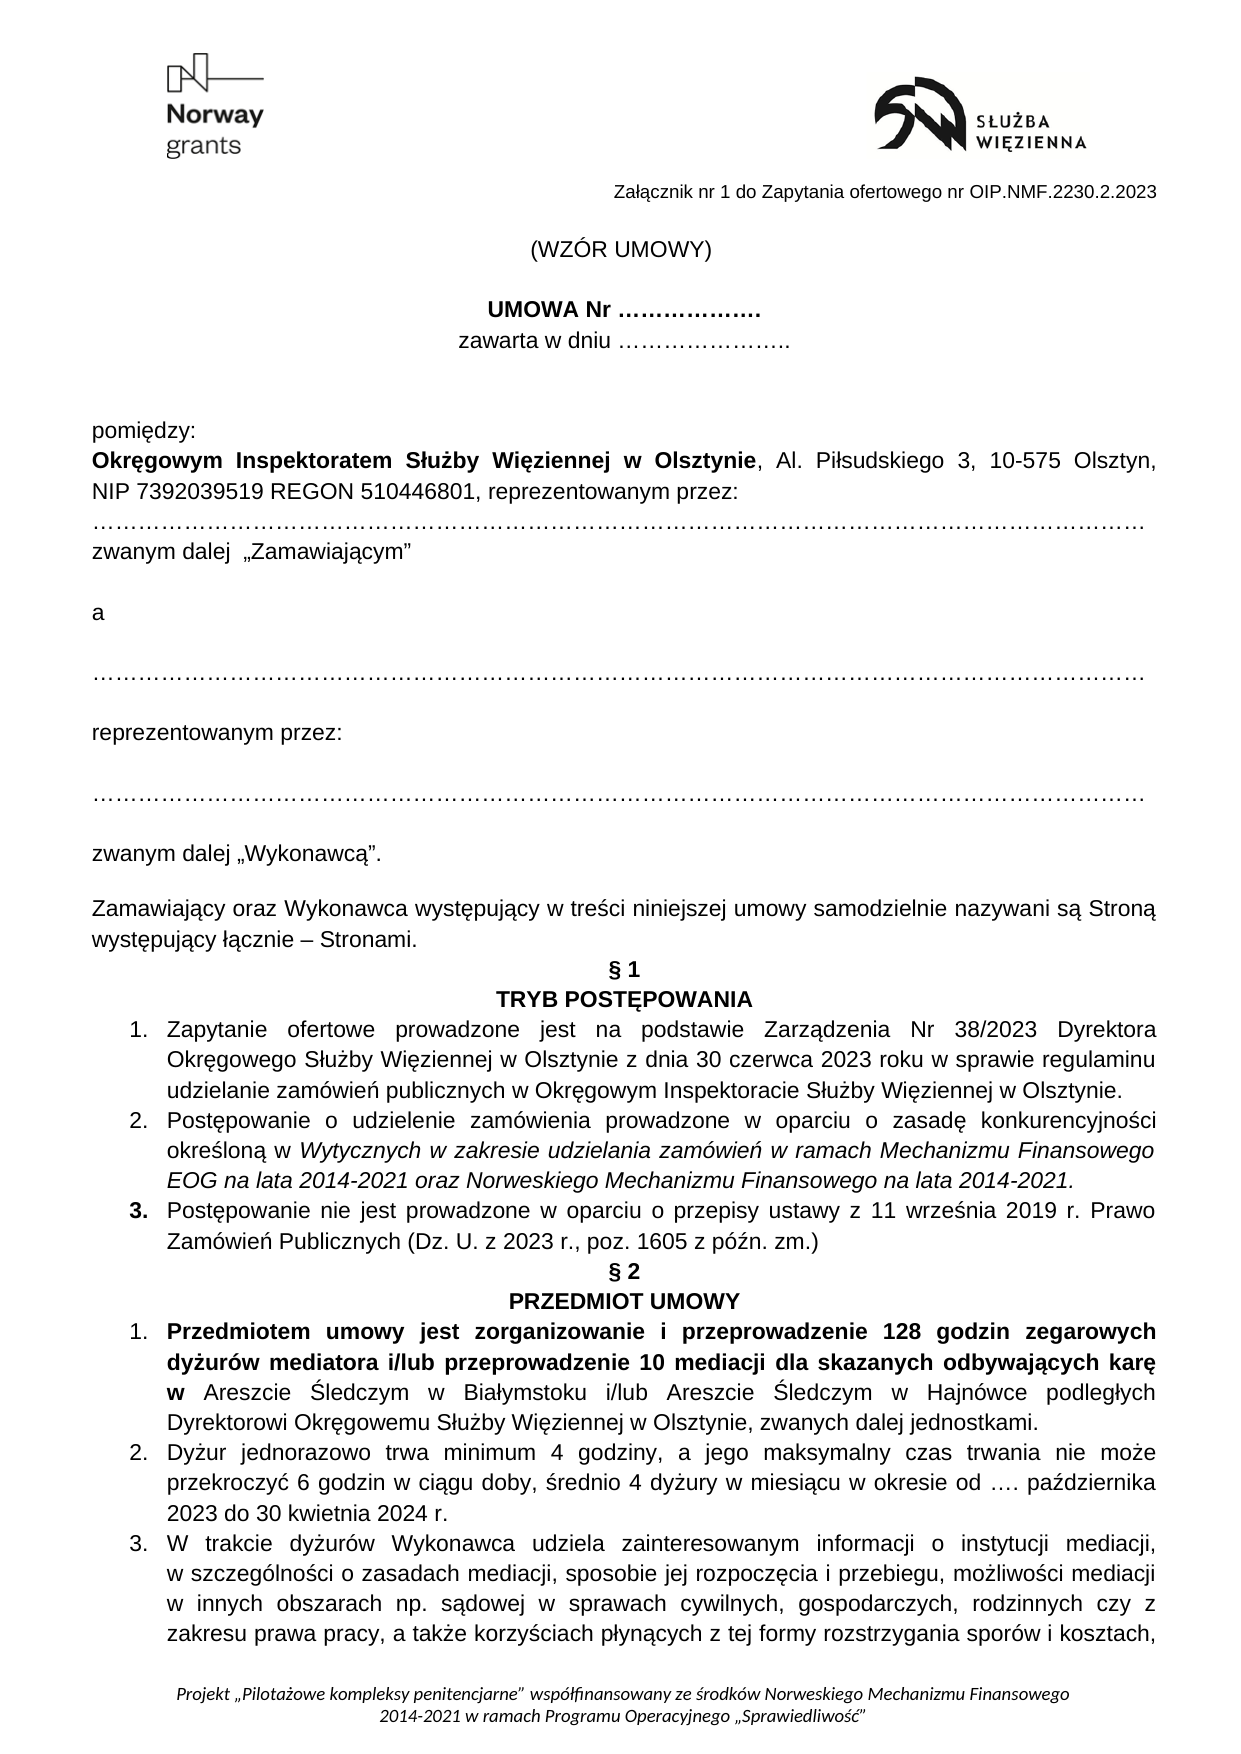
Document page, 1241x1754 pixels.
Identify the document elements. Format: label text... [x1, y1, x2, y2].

text reprezentowanym przez: [92, 719, 1157, 746]
text § 1 [92, 956, 1157, 982]
text UMOWA Nr ………………. [92, 296, 1157, 323]
picture [866, 72, 1091, 159]
text TRYB POSTĘPOWANIA [92, 986, 1157, 1012]
text zwanym dalej „Wykonawcą”. [92, 840, 1157, 866]
list Postępowanie o udzielenie zamówienia prowadzone w oparciu o zasadę konkurencyjności określoną w Wytycznych w zakresie udzielania zamówień w ramach Mechanizmu Finansowego EOG na lata 2014-2021 oraz Norweskiego Mechanizmu Finansowego na lata 2014-2021. [129, 1107, 1157, 1193]
text ………………………………………………………………………………………………………………………… [92, 508, 1157, 534]
text PRZEDMIOT UMOWY [92, 1288, 1157, 1314]
text (WZÓR UMOWY) [92, 236, 1157, 292]
text ………………………………………………………………………………………………………………………… [92, 659, 1157, 685]
list Zapytanie ofertowe prowadzone jest na podstawie Zarządzenia Nr 38/2023 Dyrektora Okręgowego Służby Więziennej w Olsztynie z dnia 30 czerwca 2023 roku w sprawie regulaminu udzielanie zamówień publicznych w Okręgowym Inspektoracie Służby Więziennej w Olsztynie. [129, 1016, 1157, 1103]
text zwanym dalej „Zamawiającym” [92, 538, 1157, 564]
text pomiędzy: [92, 417, 1157, 443]
text Okręgowym Inspektoratem Służby Więziennej w Olsztynie, Al. Piłsudskiego 3, 10-575 Olsztyn, NIP 7392039519 REGON 510446801, reprezentowanym przez: [92, 447, 1157, 504]
text Zamawiający oraz Wykonawca występujący w treści niniejszej umowy samodzielnie nazywani są Stroną występujący łącznie – Stronami. [92, 895, 1157, 952]
text § 2 [92, 1258, 1157, 1284]
list Dyżur jednorazowo trwa minimum 4 godziny, a jego maksymalny czas trwania nie może przekroczyć 6 godzin w ciągu doby, średnio 4 dyżury w miesiącu w okresie od …. października 2023 do 30 kwietnia 2024 r. [129, 1439, 1157, 1526]
text ………………………………………………………………………………………………………………………… [92, 780, 1157, 806]
list Postępowanie nie jest prowadzone w oparciu o przepisy ustawy z 11 września 2019 r. Prawo Zamówień Publicznych (Dz. U. z 2023 r., poz. 1605 z późn. zm.) [129, 1197, 1157, 1254]
list Przedmiotem umowy jest zorganizowanie i przeprowadzenie 128 godzin zegarowych dyżurów mediatora i/lub przeprowadzenie 10 mediacji dla skazanych odbywających karę w Areszcie Śledczym w Białymstoku i/lub Areszcie Śledczym w Hajnówce podległych Dyrektorowi Okręgowemu Służby Więziennej w Olsztynie, zwanych dalej jednostkami. [129, 1318, 1157, 1435]
picture [167, 53, 264, 159]
text Załącznik nr 1 do Zapytania ofertowego nr OIP.NMF.2230.2.2023 [92, 181, 1157, 202]
text a [92, 598, 1157, 625]
text zawarta w dniu ………………….. [92, 327, 1157, 353]
